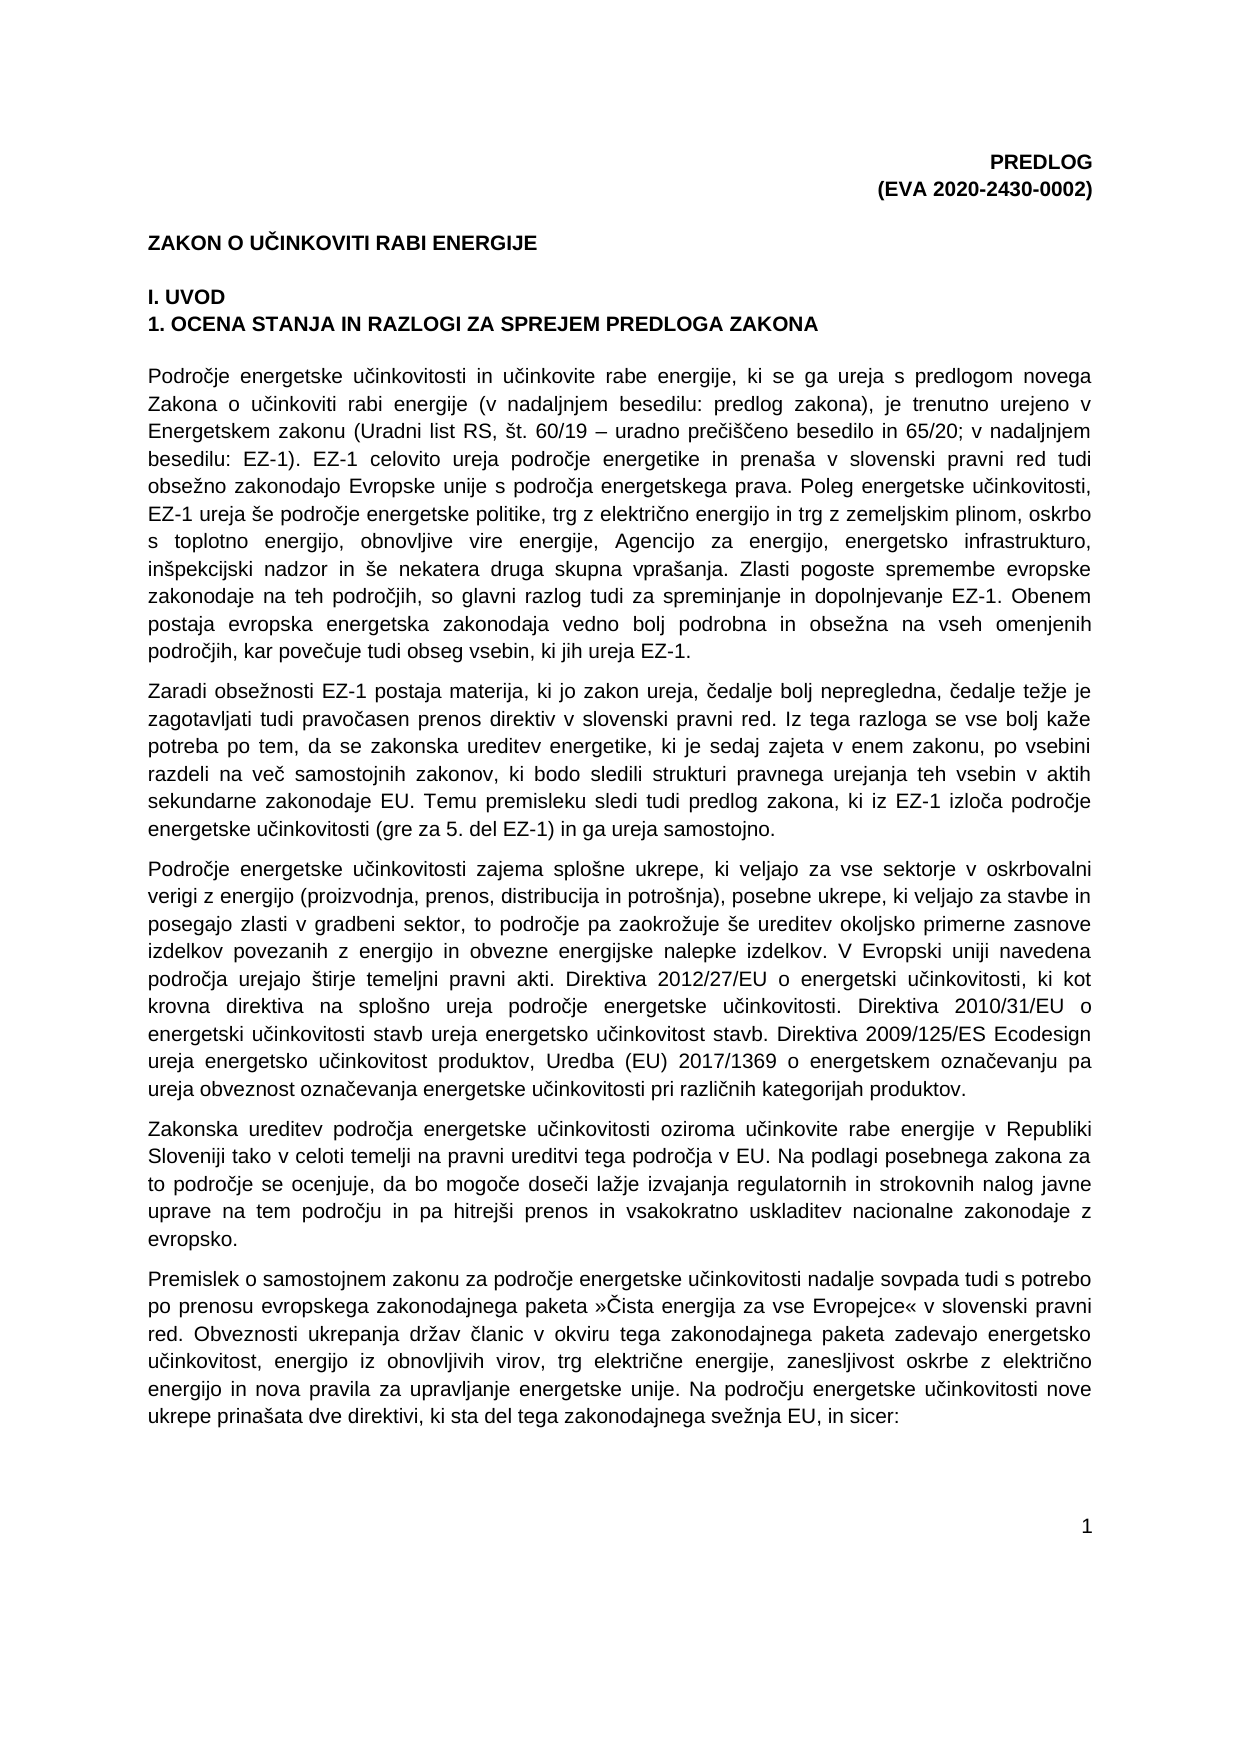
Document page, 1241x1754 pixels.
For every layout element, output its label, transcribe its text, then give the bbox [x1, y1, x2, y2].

text Premislek o samostojnem zakonu za področje energetske učinkovitosti nadalje sovpada tudi s potrebo po prenosu evropskega zakonodajnega paketa »Čista energija za vse Evropejce« v slovenski pravni red. Obveznosti ukrepanja držav članic v okviru tega zakonodajnega paketa zadevajo energetsko učinkovitost, energijo iz obnovljivih virov, trg električne energije, zanesljivost oskrbe z električno energijo in nova pravila za upravljanje energetske unije. Na področju energetske učinkovitosti nove ukrepe prinašata dve direktivi, ki sta del tega zakonodajnega svežnja EU, in sicer: [148, 1267, 1093, 1428]
text (EVA 2020-2430-0002) [148, 175, 1093, 202]
text Področje energetske učinkovitosti zajema splošne ukrepe, ki veljajo za vse sektorje v oskrbovalni verigi z energijo (proizvodnja, prenos, distribucija in potrošnja), posebne ukrepe, ki veljajo za stavbe in posegajo zlasti v gradbeni sektor, to področje pa zaokrožuje še ureditev okoljsko primerne zasnove izdelkov povezanih z energijo in obvezne energijske nalepke izdelkov. V Evropski uniji navedena področja urejajo štirje temeljni pravni akti. Direktiva 2012/27/EU o energetski učinkovitosti, ki kot krovna direktiva na splošno ureja področje energetske učinkovitosti. Direktiva 2010/31/EU o energetski učinkovitosti stavb ureja energetsko učinkovitost stavb. Direktiva 2009/125/ES Ecodesign ureja energetsko učinkovitost produktov, Uredba (EU) 2017/1369 o energetskem označevanju pa ureja obveznost označevanja energetske učinkovitosti pri različnih kategorijah produktov. [148, 857, 1093, 1101]
text ZAKON O UČINKOVITI RABI ENERGIJE [148, 229, 1093, 256]
text Zaradi obsežnosti EZ-1 postaja materija, ki jo zakon ureja, čedalje bolj nepregledna, čedalje težje je zagotavljati tudi pravočasen prenos direktiv v slovenski pravni red. Iz tega razloga se vse bolj kaže potreba po tem, da se zakonska ureditev energetike, ki je sedaj zajeta v enem zakonu, po vsebini razdeli na več samostojnih zakonov, ki bodo sledili strukturi pravnega urejanja teh vsebin v aktih sekundarne zakonodaje EU. Temu premisleku sledi tudi predlog zakona, ki iz EZ-1 izloča področje energetske učinkovitosti (gre za 5. del EZ-1) in ga ureja samostojno. [148, 679, 1093, 841]
text PREDLOG [148, 148, 1093, 175]
text 1. OCENA STANJA IN RAZLOGI ZA SPREJEM PREDLOGA ZAKONA [148, 310, 1093, 337]
text Področje energetske učinkovitosti in učinkovite rabe energije, ki se ga ureja s predlogom novega Zakona o učinkoviti rabi energije (v nadaljnjem besedilu: predlog zakona), je trenutno urejeno v Energetskem zakonu (Uradni list RS, št. 60/19 – uradno prečiščeno besedilo in 65/20; v nadaljnjem besedilu: EZ-1). EZ-1 celovito ureja področje energetike in prenaša v slovenski pravni red tudi obsežno zakonodajo Evropske unije s področja energetskega prava. Poleg energetske učinkovitosti, EZ-1 ureja še področje energetske politike, trg z električno energijo in trg z zemeljskim plinom, oskrbo s toplotno energijo, obnovljive vire energije, Agencijo za energijo, energetsko infrastrukturo, inšpekcijski nadzor in še nekatera druga skupna vprašanja. Zlasti pogoste spremembe evropske zakonodaje na teh področjih, so glavni razlog tudi za spreminjanje in dopolnjevanje EZ-1. Obenem postaja evropska energetska zakonodaja vedno bolj podrobna in obsežna na vseh omenjenih področjih, kar povečuje tudi obseg vsebin, ki jih ureja EZ-1. [148, 364, 1093, 663]
text Zakonska ureditev področja energetske učinkovitosti oziroma učinkovite rabe energije v Republiki Sloveniji tako v celoti temelji na pravni ureditvi tega področja v EU. Na podlagi posebnega zakona za to področje se ocenjuje, da bo mogoče doseči lažje izvajanja regulatornih in strokovnih nalog javne uprave na tem področju in pa hitrejši prenos in vsakokratno uskladitev nacionalne zakonodaje z evropsko. [148, 1117, 1093, 1251]
text I. UVOD [148, 283, 1093, 310]
